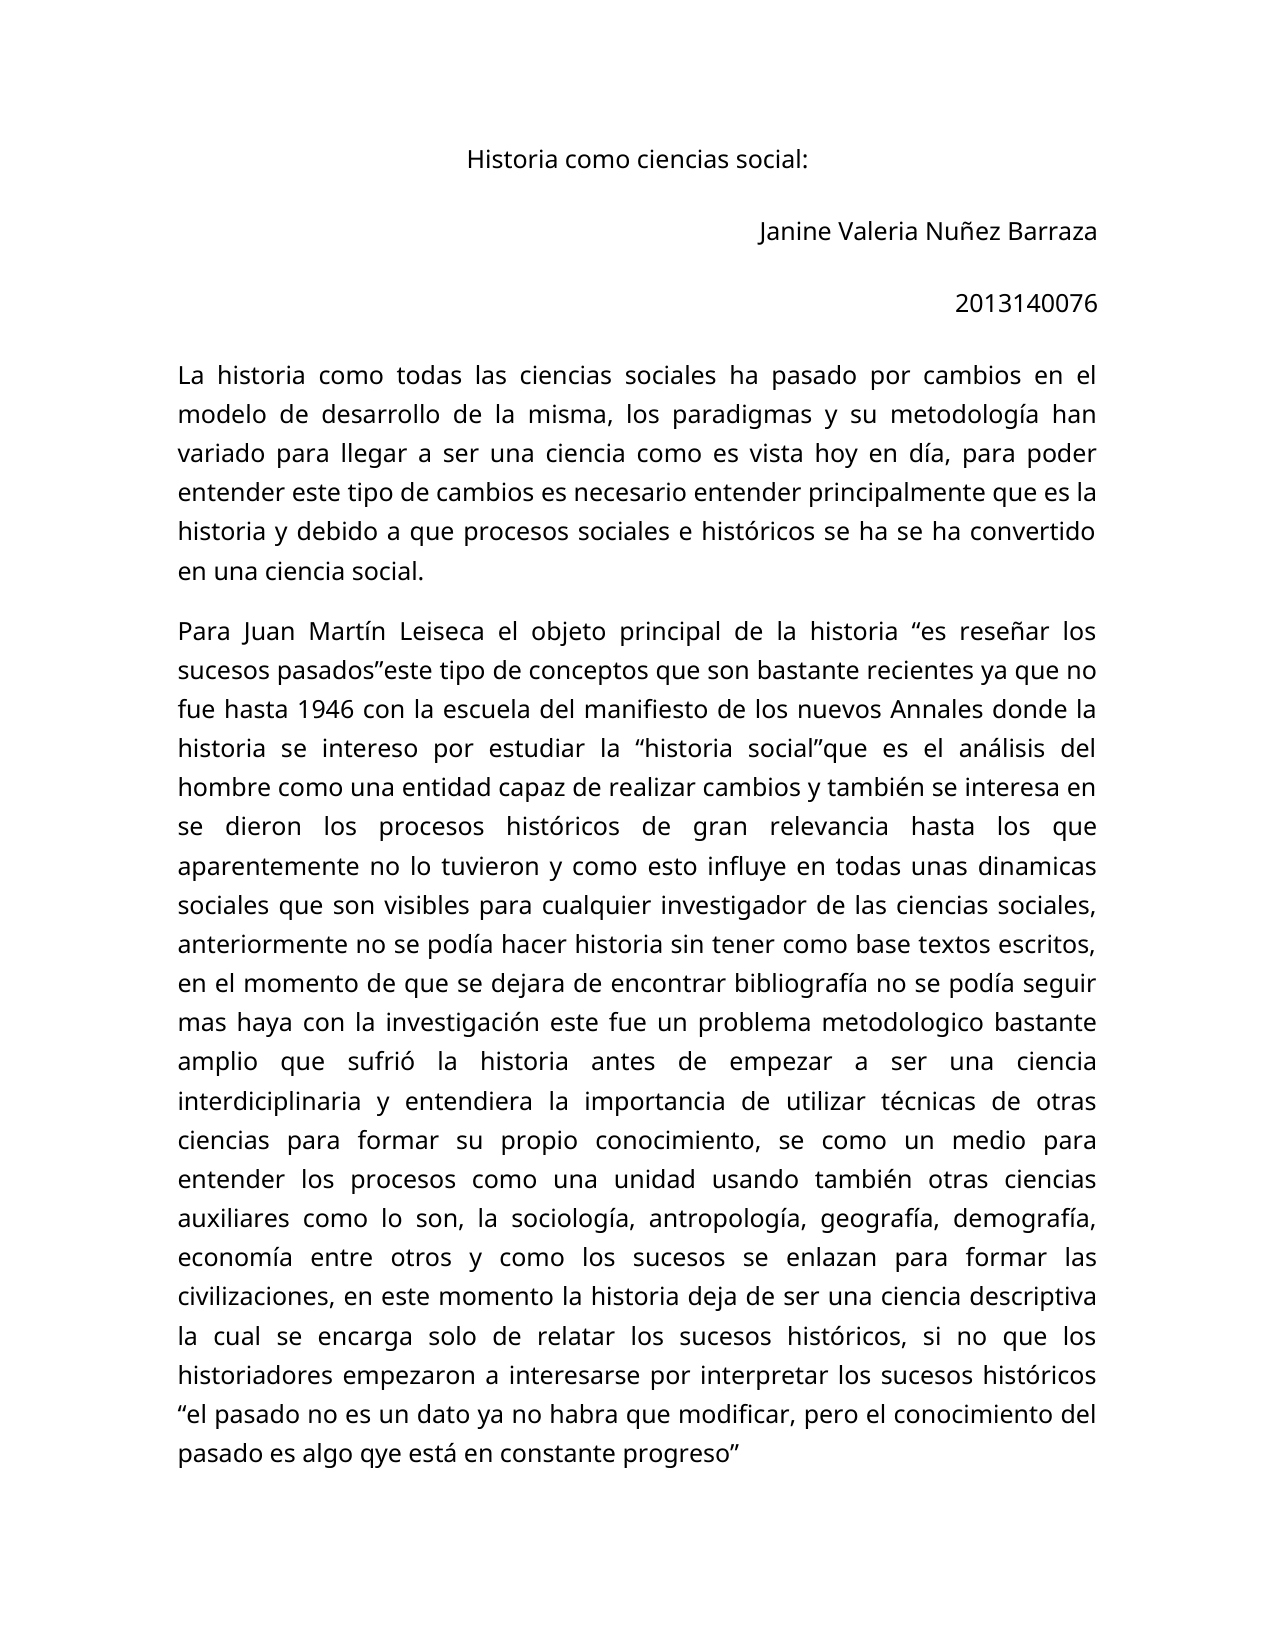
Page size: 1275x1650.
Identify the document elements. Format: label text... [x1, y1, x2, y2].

text Para Juan Martín Leiseca el objeto principal de la historia “es reseñar los sucesos pasados”este tipo de conceptos que son bastante recientes ya que no fue hasta 1946 con la escuela del manifiesto de los nuevos Annales donde la historia se intereso por estudiar la “historia social”que es el análisis del hombre como una entidad capaz de realizar cambios y también se interesa en se dieron los procesos históricos de gran relevancia hasta los que aparentemente no lo tuvieron y como esto influye en todas unas dinamicas sociales que son visibles para cualquier investigador de las ciencias sociales, anteriormente no se podía hacer historia sin tener como base textos escritos, en el momento de que se dejara de encontrar bibliografía no se podía seguir mas haya con la investigación este fue un problema metodologico bastante amplio que sufrió la historia antes de empezar a ser una ciencia interdiciplinaria y entendiera la importancia de utilizar técnicas de otras ciencias para formar su propio conocimiento, se como un medio para entender los procesos como una unidad usando también otras ciencias auxiliares como lo son, la sociología, antropología, geografía, demografía, economía entre otros y como los sucesos se enlazan para formar las civilizaciones, en este momento la historia deja de ser una ciencia descriptiva la cual se encarga solo de relatar los sucesos históricos, si no que los historiadores empezaron a interesarse por interpretar los sucesos históricos “el pasado no es un dato ya no habra que modificar, pero el conocimiento del pasado es algo qye está en constante progreso” [177, 613, 1098, 1470]
text La historia como todas las ciencias sociales ha pasado por cambios en el modelo de desarrollo de la misma, los paradigmas y su metodología han variado para llegar a ser una ciencia como es vista hoy en día, para poder entender este tipo de cambios es necesario entender principalmente que es la historia y debido a que procesos sociales e históricos se ha se ha convertido en una ciencia social. [177, 357, 1098, 587]
text Janine Valeria Nuñez Barraza [177, 214, 1098, 248]
text Historia como ciencias social: [177, 142, 1098, 176]
text 2013140076 [177, 286, 1098, 319]
